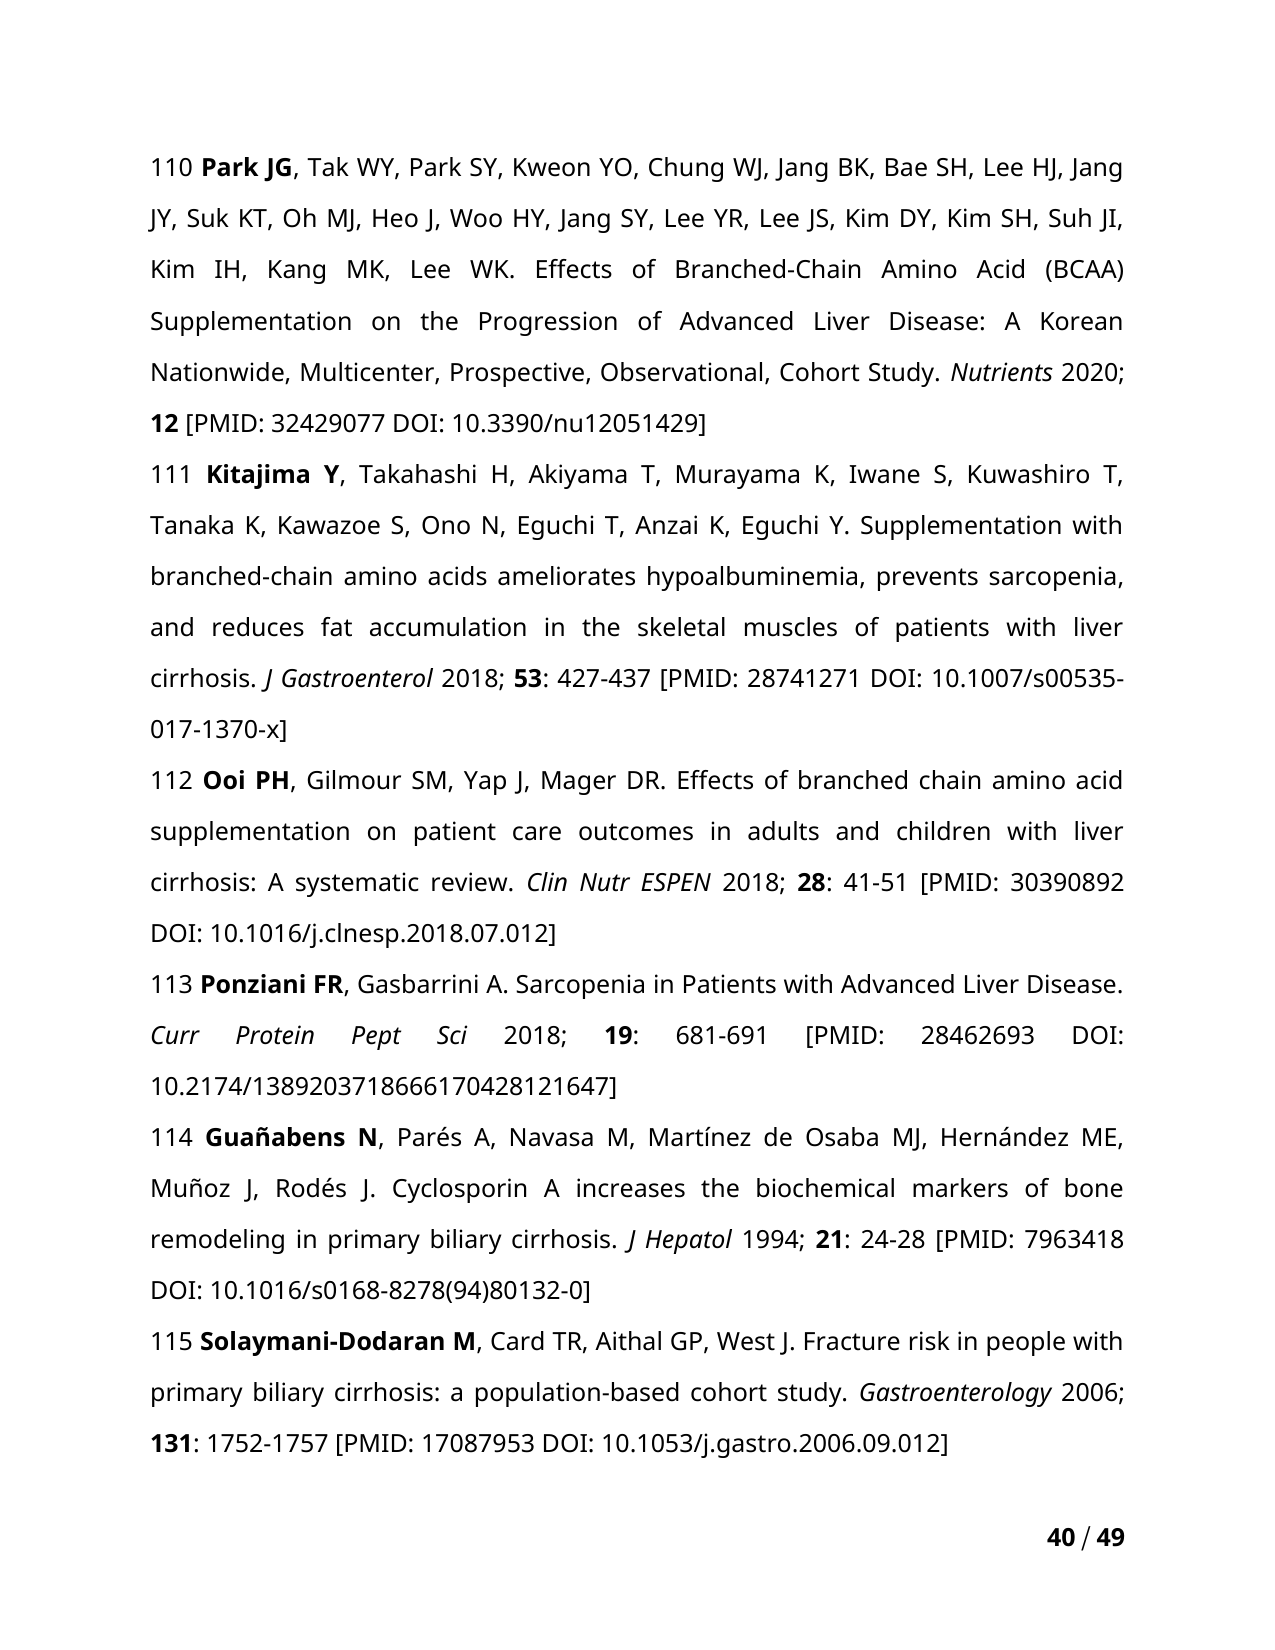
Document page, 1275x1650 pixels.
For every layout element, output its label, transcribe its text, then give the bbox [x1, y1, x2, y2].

text 111 Kitajima Y, Takahashi H, Akiyama T, Murayama K, Iwane S, Kuwashiro T, Tanaka K, Kawazoe S, Ono N, Eguchi T, Anzai K, Eguchi Y. Supplementation with branched-chain amino acids ameliorates hypoalbuminemia, prevents sarcopenia, and reduces fat accumulation in the skeletal muscles of patients with liver cirrhosis. J Gastroenterol 2018; 53: 427-437 [PMID: 28741271 DOI: 10.1007/s00535-017-1370-x] [150, 456, 1125, 746]
text 114 Guañabens N, Parés A, Navasa M, Martínez de Osaba MJ, Hernández ME, Muñoz J, Rodés J. Cyclosporin A increases the biochemical markers of bone remodeling in primary biliary cirrhosis. J Hepatol 1994; 21: 24-28 [PMID: 7963418 DOI: 10.1016/s0168-8278(94)80132-0] [150, 1120, 1125, 1307]
text 113 Ponziani FR, Gasbarrini A. Sarcopenia in Patients with Advanced Liver Disease. Curr Protein Pept Sci 2018; 19: 681-691 [PMID: 28462693 DOI: 10.2174/1389203718666170428121647] [150, 967, 1125, 1103]
text 115 Solaymani-Dodaran M, Card TR, Aithal GP, West J. Fracture risk in people with primary biliary cirrhosis: a population-based cohort study. Gastroenterology 2006; 131: 1752-1757 [PMID: 17087953 DOI: 10.1053/j.gastro.2006.09.012] [150, 1324, 1125, 1460]
text 112 Ooi PH, Gilmour SM, Yap J, Mager DR. Effects of branched chain amino acid supplementation on patient care outcomes in adults and children with liver cirrhosis: A systematic review. Clin Nutr ESPEN 2018; 28: 41-51 [PMID: 30390892 DOI: 10.1016/j.clnesp.2018.07.012] [150, 762, 1125, 950]
text 110 Park JG, Tak WY, Park SY, Kweon YO, Chung WJ, Jang BK, Bae SH, Lee HJ, Jang JY, Suk KT, Oh MJ, Heo J, Woo HY, Jang SY, Lee YR, Lee JS, Kim DY, Kim SH, Suh JI, Kim IH, Kang MK, Lee WK. Effects of Branched-Chain Amino Acid (BCAA) Supplementation on the Progression of Advanced Liver Disease: A Korean Nationwide, Multicenter, Prospective, Observational, Cohort Study. Nutrients 2020; 12 [PMID: 32429077 DOI: 10.3390/nu12051429] [150, 150, 1125, 439]
